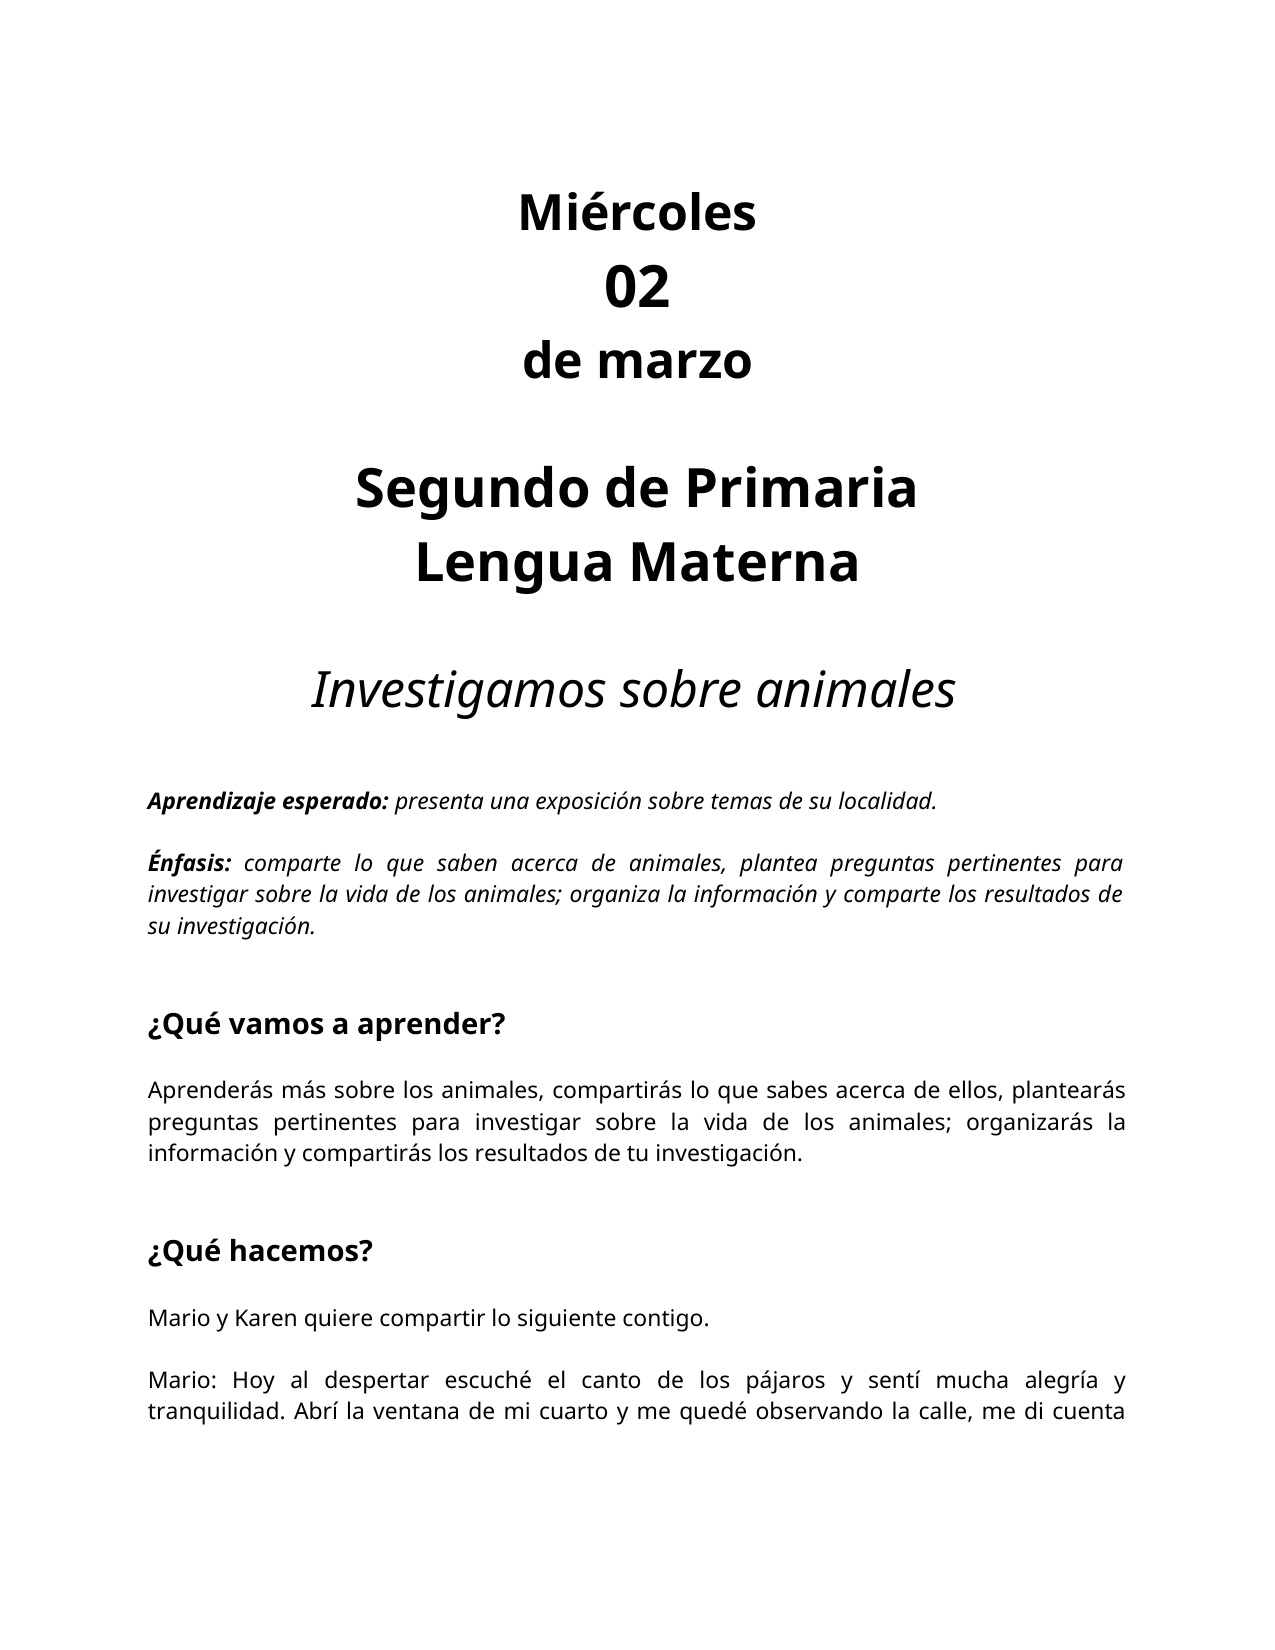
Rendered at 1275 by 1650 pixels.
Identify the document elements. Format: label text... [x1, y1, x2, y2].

text ¿Qué vamos a aprender? [148, 1003, 1127, 1043]
text ¿Qué hacemos? [148, 1231, 1127, 1270]
text Aprenderás más sobre los animales, compartirás lo que sabes acerca de ellos, plantearás preguntas pertinentes para investigar sobre la vida de los animales; organizarás la información y compartirás los resultados de tu investigación. [148, 1074, 1127, 1168]
text Énfasis: comparte lo que saben acerca de animales, plantea preguntas pertinentes para investigar sobre la vida de los animales; organiza la información y comparte los resultados de su investigación. [148, 847, 1127, 941]
text Mario y Karen quiere compartir lo siguiente contigo. [148, 1301, 1127, 1333]
text de marzo [148, 325, 1127, 393]
text Lengua Materna [148, 523, 1127, 597]
text 02 [148, 245, 1127, 325]
text Aprendizaje esperado: presenta una exposición sobre temas de su localidad. [148, 784, 1127, 816]
text Miércoles [148, 177, 1127, 245]
text Investigamos sobre animales [148, 654, 1127, 722]
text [148, 1364, 1127, 1426]
text Segundo de Primaria [148, 450, 1127, 523]
